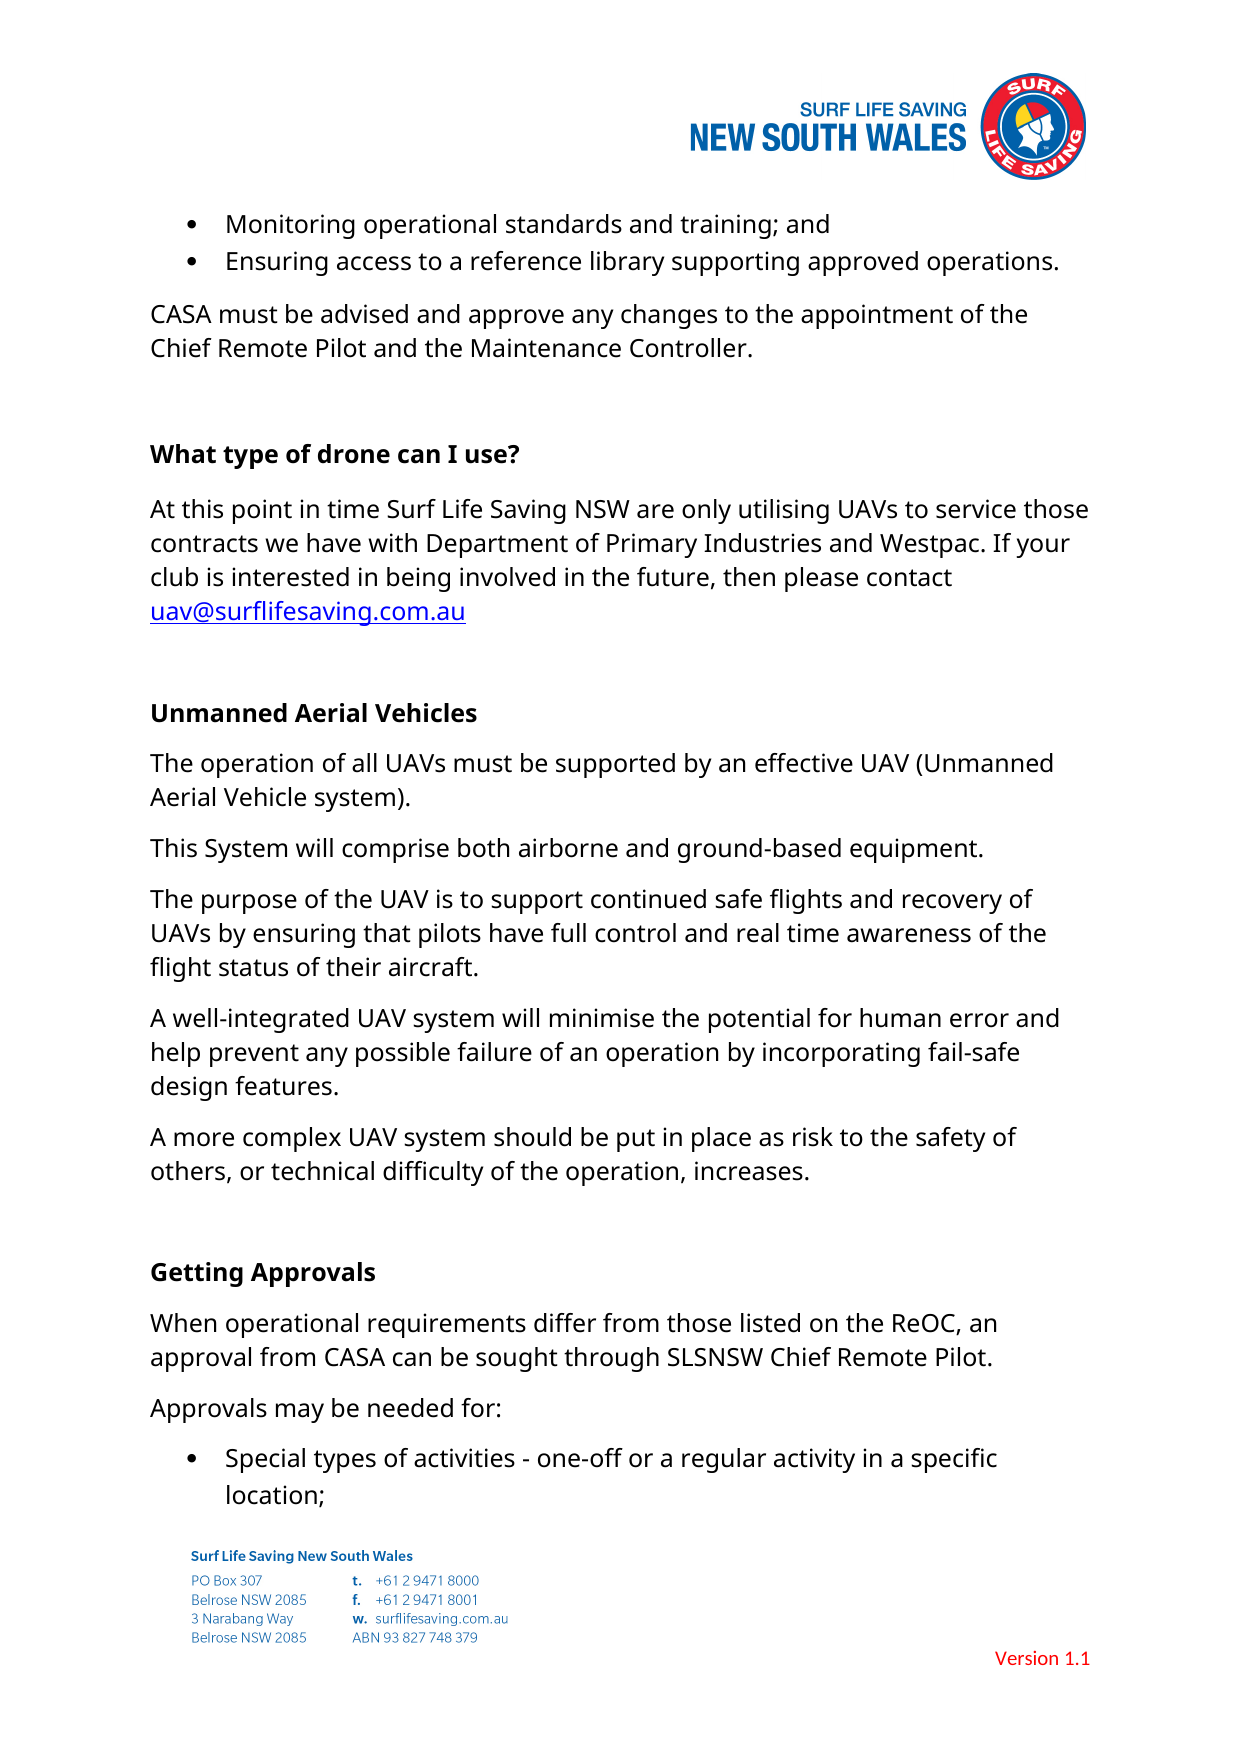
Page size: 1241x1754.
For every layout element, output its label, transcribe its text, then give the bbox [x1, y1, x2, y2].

picture [190, 1550, 508, 1643]
text What type of drone can I use? [150, 437, 1090, 471]
text A more complex UAV system should be put in place as risk to the safety of others, or technical difficulty of the operation, increases. [150, 1119, 1090, 1187]
text At this point in time Surf Life Saving NSW are only utilising UAVs to service those contracts we have with Department of Primary Industries and Westpac. If your club is interested in being involved in the future, then please contact uav@surflifesaving.com.au [150, 492, 1090, 628]
text The operation of all UAVs must be supported by an effective UAV (Unmanned Aerial Vehicle system). [150, 746, 1090, 814]
text CASA must be advised and approve any changes to the appointment of the Chief Remote Pilot and the Maintenance Controller. [150, 297, 1090, 365]
text This System will comprise both airborne and ground-based equipment. [150, 831, 1090, 865]
text Getting Approvals [150, 1255, 1090, 1289]
text A well-integrated UAV system will minimise the potential for human error and help prevent any possible failure of an operation by incorporating fail-safe design features. [150, 1000, 1090, 1102]
list Ensuring access to a reference library supporting approved operations. [187, 243, 1090, 278]
text Approvals may be needed for: [150, 1390, 1090, 1424]
list Special types of activities - one-off or a regular activity in a specific location; [187, 1441, 1090, 1512]
text Unmanned Aerial Vehicles [150, 695, 1090, 729]
text When operational requirements differ from those listed on the ReOC, an approval from CASA can be sought through SLSNSW Chief Remote Pilot. [150, 1305, 1090, 1373]
text The purpose of the UAV is to support continued safe flights and recovery of UAVs by ensuring that pilots have full control and real time awareness of the flight status of their aircraft. [150, 881, 1090, 984]
picture [690, 73, 1086, 180]
list Monitoring operational standards and training; and [187, 207, 1090, 241]
